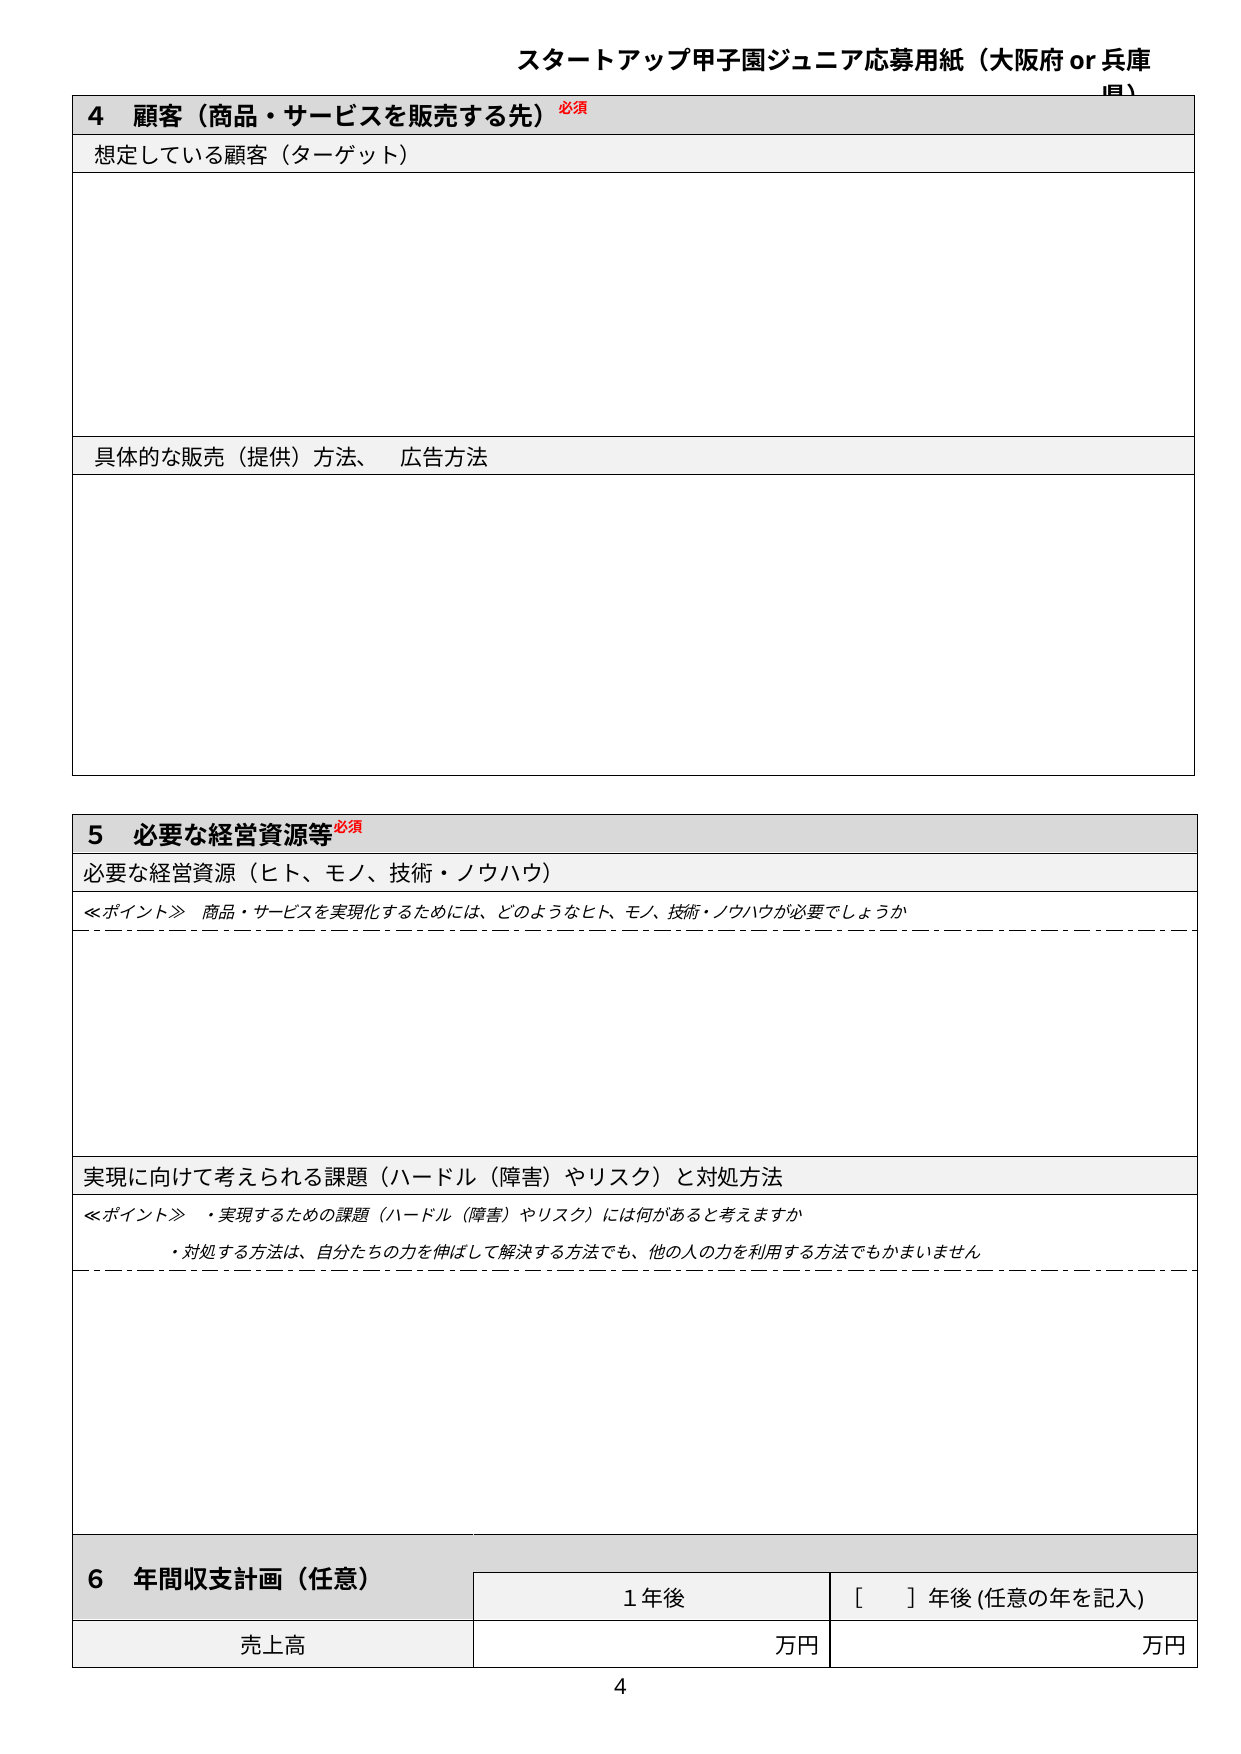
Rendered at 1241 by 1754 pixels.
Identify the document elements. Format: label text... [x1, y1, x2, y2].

table_cell [474, 1535, 1197, 1572]
table_cell ［ ］年後 (任意の年を記入) [831, 1573, 1197, 1619]
table_cell 必要な経営資源（ヒト、モノ、技術・ノウハウ） [73, 854, 1197, 891]
table_cell 具体的な販売（提供）方法、 広告方法 [73, 437, 1194, 474]
table_cell ≪ポイント≫ ・実現するための課題（ハードル（障害）やリスク）には何があると考えますか ・対処する方法は、自分たちの力を伸ばして解決する方法でも、他の人の力を利用する方法でもかまいません [73, 1195, 1197, 1270]
table_cell 売上高 [73, 1621, 473, 1667]
table_header ４ 顧客（商品・サービスを販売する先）必須 [73, 96, 1194, 134]
table_cell [73, 173, 1194, 436]
table_cell 万円 [474, 1621, 829, 1667]
table_cell １年後 [474, 1573, 829, 1619]
table_cell ６ 年間収支計画（任意） [73, 1535, 473, 1619]
table_cell ≪ポイント≫ 商品・サービスを実現化するためには、どのようなヒト、モノ、技術・ノウハウが必要でしょうか [73, 892, 1197, 929]
table_cell 想定している顧客（ターゲット） [73, 135, 1194, 172]
table_cell [73, 1270, 1197, 1534]
table_header ５ 必要な経営資源等必須 [73, 815, 1197, 852]
table_cell [73, 930, 1197, 1156]
table_cell 実現に向けて考えられる課題（ハードル（障害）やリスク）と対処方法 [73, 1157, 1197, 1194]
table_cell [73, 475, 1194, 775]
table_cell 万円 [831, 1621, 1197, 1667]
